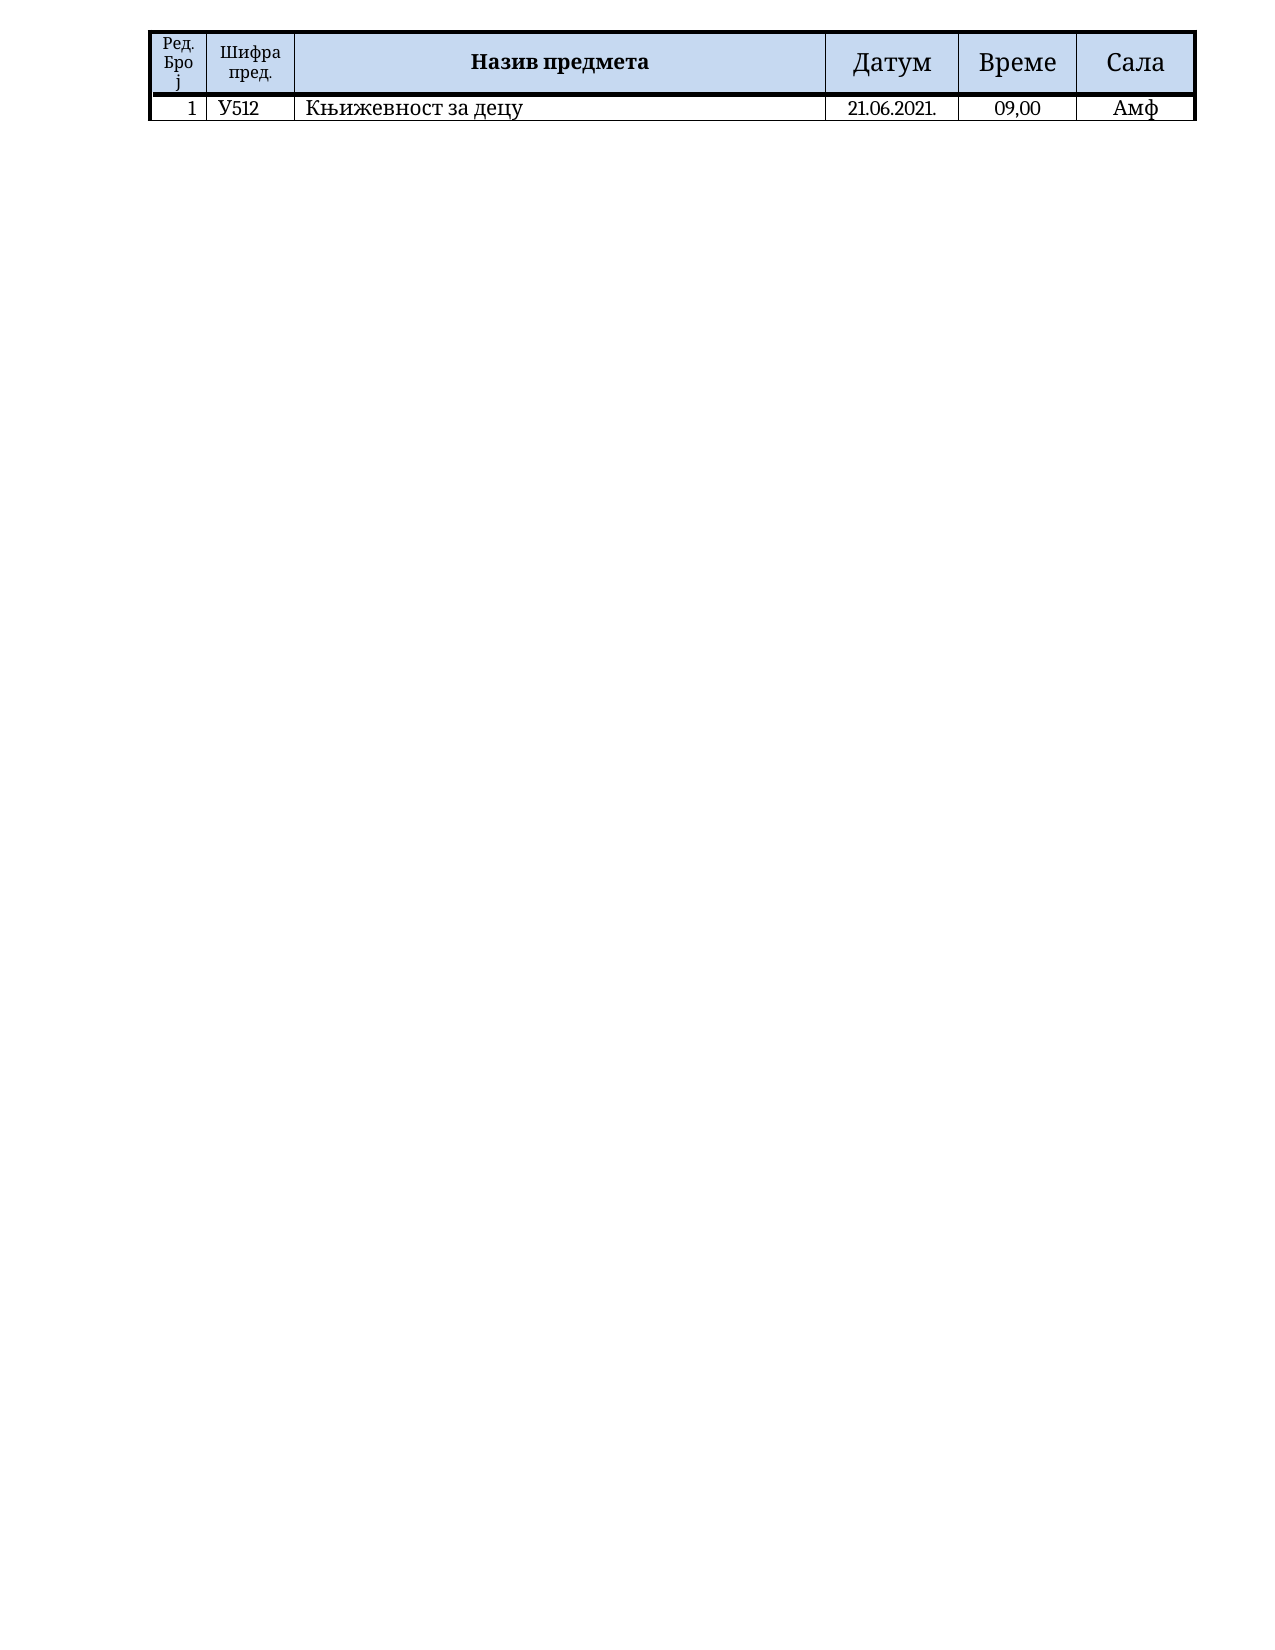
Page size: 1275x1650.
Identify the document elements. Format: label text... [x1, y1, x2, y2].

table_cell 09,00 [959, 97, 1076, 120]
table_cell Ред. Број [152, 34, 206, 92]
table_cell Датум [826, 34, 958, 92]
table_cell Сала [1077, 34, 1193, 92]
table_cell Амф [1077, 97, 1193, 120]
table_cell У512 [207, 97, 294, 120]
table_cell Назив предмета [295, 34, 825, 92]
table_cell Време [959, 34, 1076, 92]
table_cell Шифра пред. [207, 34, 294, 92]
table_cell Књижевност за децу [295, 97, 825, 120]
table_cell 21.06.2021. [826, 97, 958, 120]
table_cell 1 [152, 93, 206, 120]
